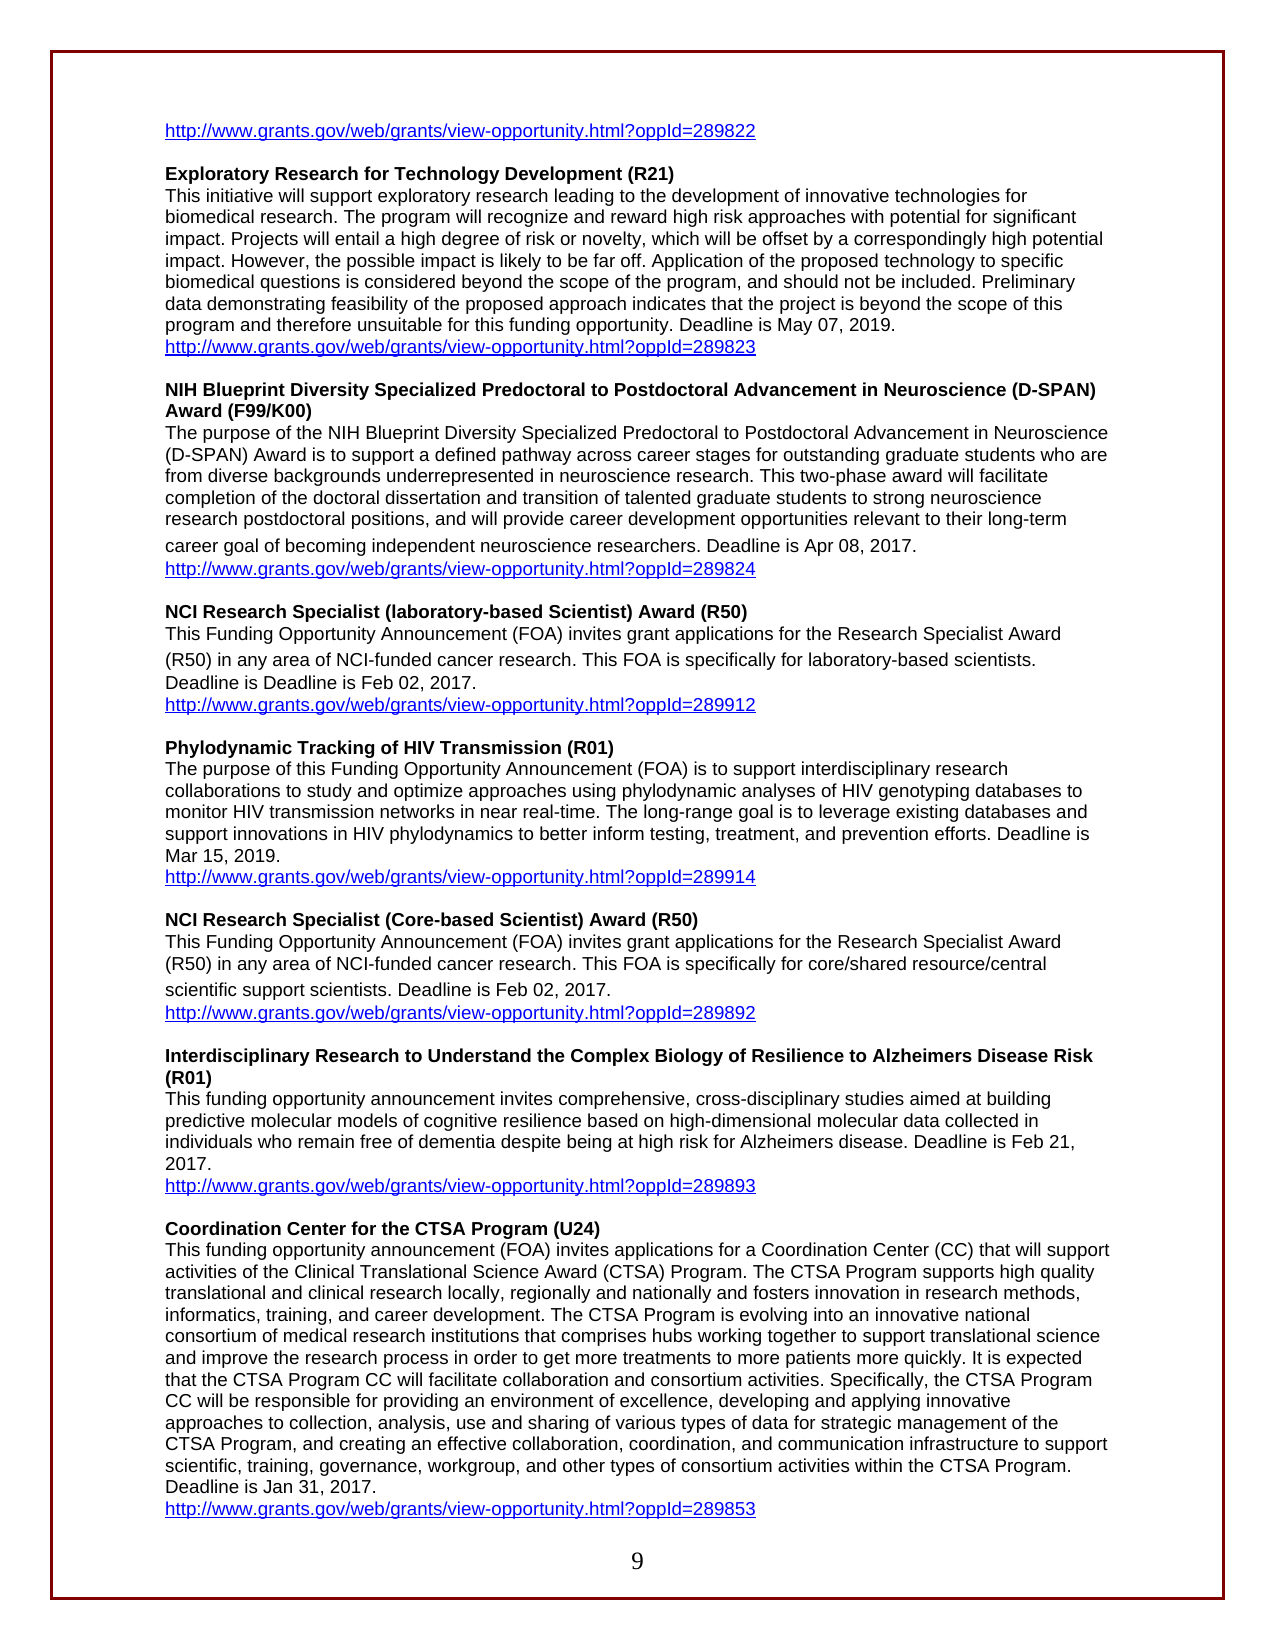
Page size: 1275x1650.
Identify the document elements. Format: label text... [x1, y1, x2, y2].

text http://www.grants.gov/web/grants/view-opportunity.html?oppId=289914 [165, 866, 1110, 888]
text Exploratory Research for Technology Development (R21) [165, 163, 1110, 185]
text The purpose of the NIH Blueprint Diversity Specialized Predoctoral to Postdoctoral Advancement in Neuroscience (D-SPAN) Award is to support a defined pathway across career stages for outstanding graduate students who are from diverse backgrounds underrepresented in neuroscience research. This two-phase award will facilitate completion of the doctoral dissertation and transition of talented graduate students to strong neuroscience research postdoctoral positions, and will provide career development opportunities relevant to their long-term career goal of becoming independent neuroscience researchers. Deadline is Apr 08, 2017. [165, 422, 1110, 558]
text This initiative will support exploratory research leading to the development of innovative technologies for biomedical research. The program will recognize and reward high risk approaches with potential for significant impact. Projects will entail a high degree of risk or novelty, which will be offset by a correspondingly high potential impact. However, the possible impact is likely to be far off. Application of the proposed technology to specific biomedical questions is considered beyond the scope of the program, and should not be included. Preliminary data demonstrating feasibility of the proposed approach indicates that the project is beyond the scope of this program and therefore unsuitable for this funding opportunity. Deadline is May 07, 2019. [165, 185, 1110, 336]
text This Funding Opportunity Announcement (FOA) invites grant applications for the Research Specialist Award (R50) in any area of NCI-funded cancer research. This FOA is specifically for core/shared resource/central scientific support scientists. Deadline is Feb 02, 2017. [165, 931, 1110, 1002]
text http://www.grants.gov/web/grants/view-opportunity.html?oppId=289892 [165, 1002, 1110, 1023]
text NCI Research Specialist (Core-based Scientist) Award (R50) [165, 909, 1110, 931]
text http://www.grants.gov/web/grants/view-opportunity.html?oppId=289912 [165, 693, 1110, 715]
text The purpose of this Funding Opportunity Announcement (FOA) is to support interdisciplinary research collaborations to study and optimize approaches using phylodynamic analyses of HIV genotyping databases to monitor HIV transmission networks in near real-time. The long-range goal is to leverage existing databases and support innovations in HIV phylodynamics to better inform testing, treatment, and prevention efforts. Deadline is Mar 15, 2019. [165, 758, 1110, 866]
text Phylodynamic Tracking of HIV Transmission (R01) [165, 737, 1110, 758]
text http://www.grants.gov/web/grants/view-opportunity.html?oppId=289824 [165, 558, 1110, 579]
text http://www.grants.gov/web/grants/view-opportunity.html?oppId=289893 [165, 1174, 1110, 1196]
text This funding opportunity announcement invites comprehensive, cross-disciplinary studies aimed at building predictive molecular models of cognitive resilience based on high-dimensional molecular data collected in individuals who remain free of dementia despite being at high risk for Alzheimers disease. Deadline is Feb 21, 2017. [165, 1088, 1110, 1174]
text http://www.grants.gov/web/grants/view-opportunity.html?oppId=289822 [165, 120, 1110, 142]
text Interdisciplinary Research to Understand the Complex Biology of Resilience to Alzheimers Disease Risk (R01) [165, 1045, 1110, 1088]
text http://www.grants.gov/web/grants/view-opportunity.html?oppId=289823 [165, 336, 1110, 357]
text NCI Research Specialist (laboratory-based Scientist) Award (R50) [165, 601, 1110, 622]
text http://www.grants.gov/web/grants/view-opportunity.html?oppId=289853 [165, 1498, 1110, 1519]
text Coordination Center for the CTSA Program (U24) [165, 1217, 1110, 1239]
text This funding opportunity announcement (FOA) invites applications for a Coordination Center (CC) that will support activities of the Clinical Translational Science Award (CTSA) Program. The CTSA Program supports high quality translational and clinical research locally, regionally and nationally and fosters innovation in research methods, informatics, training, and career development. The CTSA Program is evolving into an innovative national consortium of medical research institutions that comprises hubs working together to support translational science and improve the research process in order to get more treatments to more patients more quickly. It is expected that the CTSA Program CC will facilitate collaboration and consortium activities. Specifically, the CTSA Program CC will be responsible for providing an environment of excellence, developing and applying innovative approaches to collection, analysis, use and sharing of various types of data for strategic management of the CTSA Program, and creating an effective collaboration, coordination, and communication infrastructure to support scientific, training, governance, workgroup, and other types of consortium activities within the CTSA Program. Deadline is Jan 31, 2017. [165, 1239, 1110, 1498]
text This Funding Opportunity Announcement (FOA) invites grant applications for the Research Specialist Award (R50) in any area of NCI-funded cancer research. This FOA is specifically for laboratory-based scientists. Deadline is Deadline is Feb 02, 2017. [165, 622, 1110, 693]
text NIH Blueprint Diversity Specialized Predoctoral to Postdoctoral Advancement in Neuroscience (D-SPAN) Award (F99/K00) [165, 379, 1110, 422]
